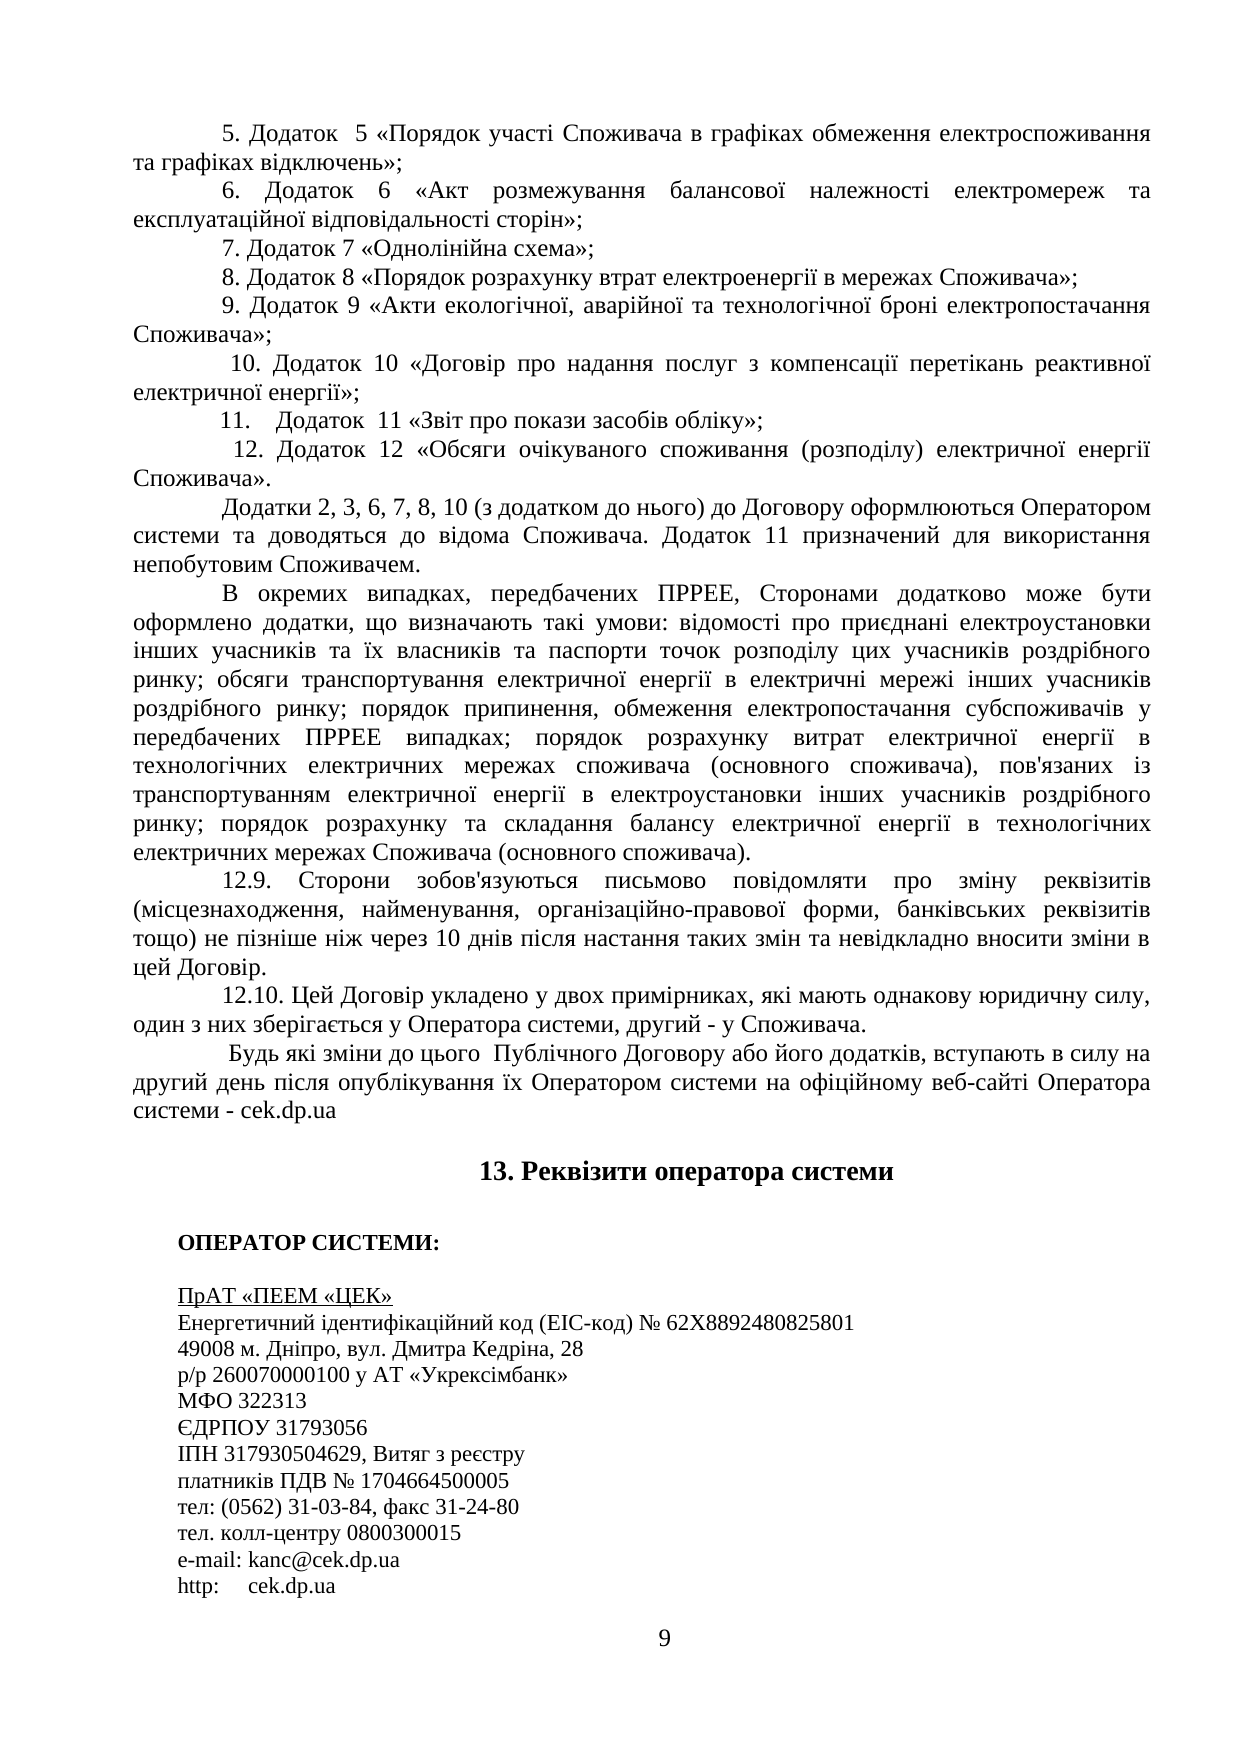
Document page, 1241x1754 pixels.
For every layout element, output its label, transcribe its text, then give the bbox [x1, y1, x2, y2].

text В окремих випадках, передбачених ПРРЕЕ, Сторонами додатково може бути оформлено додатки, що визначають такі умови: відомості про приєднані електроустановки інших учасників та їх власників та паспорти точок розподілу цих учасників роздрібного ринку; обсяги транспортування електричної енергії в електричні мережі інших учасників роздрібного ринку; порядок припинення, обмеження електропостачання субспоживачів у передбачених ПРРЕЕ випадках; порядок розрахунку витрат електричної енергії в технологічних електричних мережах споживача (основного споживача), пов'язаних із транспортуванням електричної енергії в електроустановки інших учасників роздрібного ринку; порядок розрахунку та складання балансу електричної енергії в технологічних електричних мережах Споживача (основного споживача). [133, 578, 1152, 866]
text ОПЕРАТОР СИСТЕМИ: [177, 1229, 1152, 1256]
text 9. Додаток 9 «Акти екологічної, аварійної та технологічної броні електропостачання Споживача»; [133, 291, 1152, 348]
text 12.9. Сторони зобов'язуються письмово повідомляти про зміну реквізитів (місцезнаходження, найменування, організаційно-правової форми, банківських реквізитів тощо) не пізніше ніж через 10 днів після настання таких змін та невідкладно вносити зміни в цей Договір. [133, 866, 1152, 981]
text Енергетичний ідентифікаційний код (ЕІС-код) № 62Х8892480825801 [177, 1308, 1152, 1335]
text 12.10. Цей Договір укладено у двох примірниках, які мають однакову юридичну силу, один з них зберігається у Оператора системи, другий - у Споживача. [133, 981, 1152, 1038]
text 7. Додаток 7 «Однолінійна схема»; [133, 233, 1152, 262]
text ЄДРПОУ 31793056 [177, 1414, 1152, 1440]
text 49008 м. Дніпро, вул. Дмитра Кедріна, 28 [177, 1335, 1152, 1361]
text платників ПДВ № 1704664500005 [177, 1467, 1152, 1493]
text 10. Додаток 10 «Договір про надання послуг з компенсації перетікань реактивної електричної енергії»; [133, 348, 1152, 406]
text Додатки 2, 3, 6, 7, 8, 10 (з додатком до нього) до Договору оформлюються Оператором системи та доводяться до відома Споживача. Додаток 11 призначений для використання непобутовим Споживачем. [133, 492, 1152, 578]
text тел: (0562) 31-03-84, факс 31-24-80 [177, 1493, 1152, 1519]
text 6. Додаток 6 «Акт розмежування балансової належності електромереж та експлуатаційної відповідальності сторін»; [133, 176, 1152, 233]
text 8. Додаток 8 «Порядок розрахунку втрат електроенергії в мережах Споживача»; [133, 262, 1152, 291]
text 5. Додаток 5 «Порядок участі Споживача в графіках обмеження електроспоживання та графіках відключень»; [133, 118, 1152, 176]
text р/р 260070000100 у АТ «Укрексімбанк» [177, 1361, 1152, 1388]
text e-mail: kanc@cek.dp.ua [177, 1546, 1152, 1572]
subtitle 13. Реквізити оператора системи [133, 1153, 1152, 1186]
text 11. Додаток 11 «Звіт про покази засобів обліку»; [133, 406, 1152, 434]
text тел. колл-центру 0800300015 [177, 1519, 1152, 1546]
text МФО 322313 [177, 1388, 1152, 1414]
text ІПН 317930504629, Витяг з реєстру [177, 1440, 1152, 1467]
text 12. Додаток 12 «Обсяги очікуваного споживання (розподілу) електричної енергії Споживача». [133, 434, 1152, 492]
text http: cek.dp.ua [177, 1572, 1152, 1598]
text Будь які зміни до цього Публічного Договору або його додатків, вступають в силу на другий день після опублікування їх Оператором системи на офіційному веб-сайті Оператора системи - cek.dp.ua [133, 1038, 1152, 1124]
text ПрАТ «ПЕЕМ «ЦЕК» [177, 1282, 1152, 1308]
